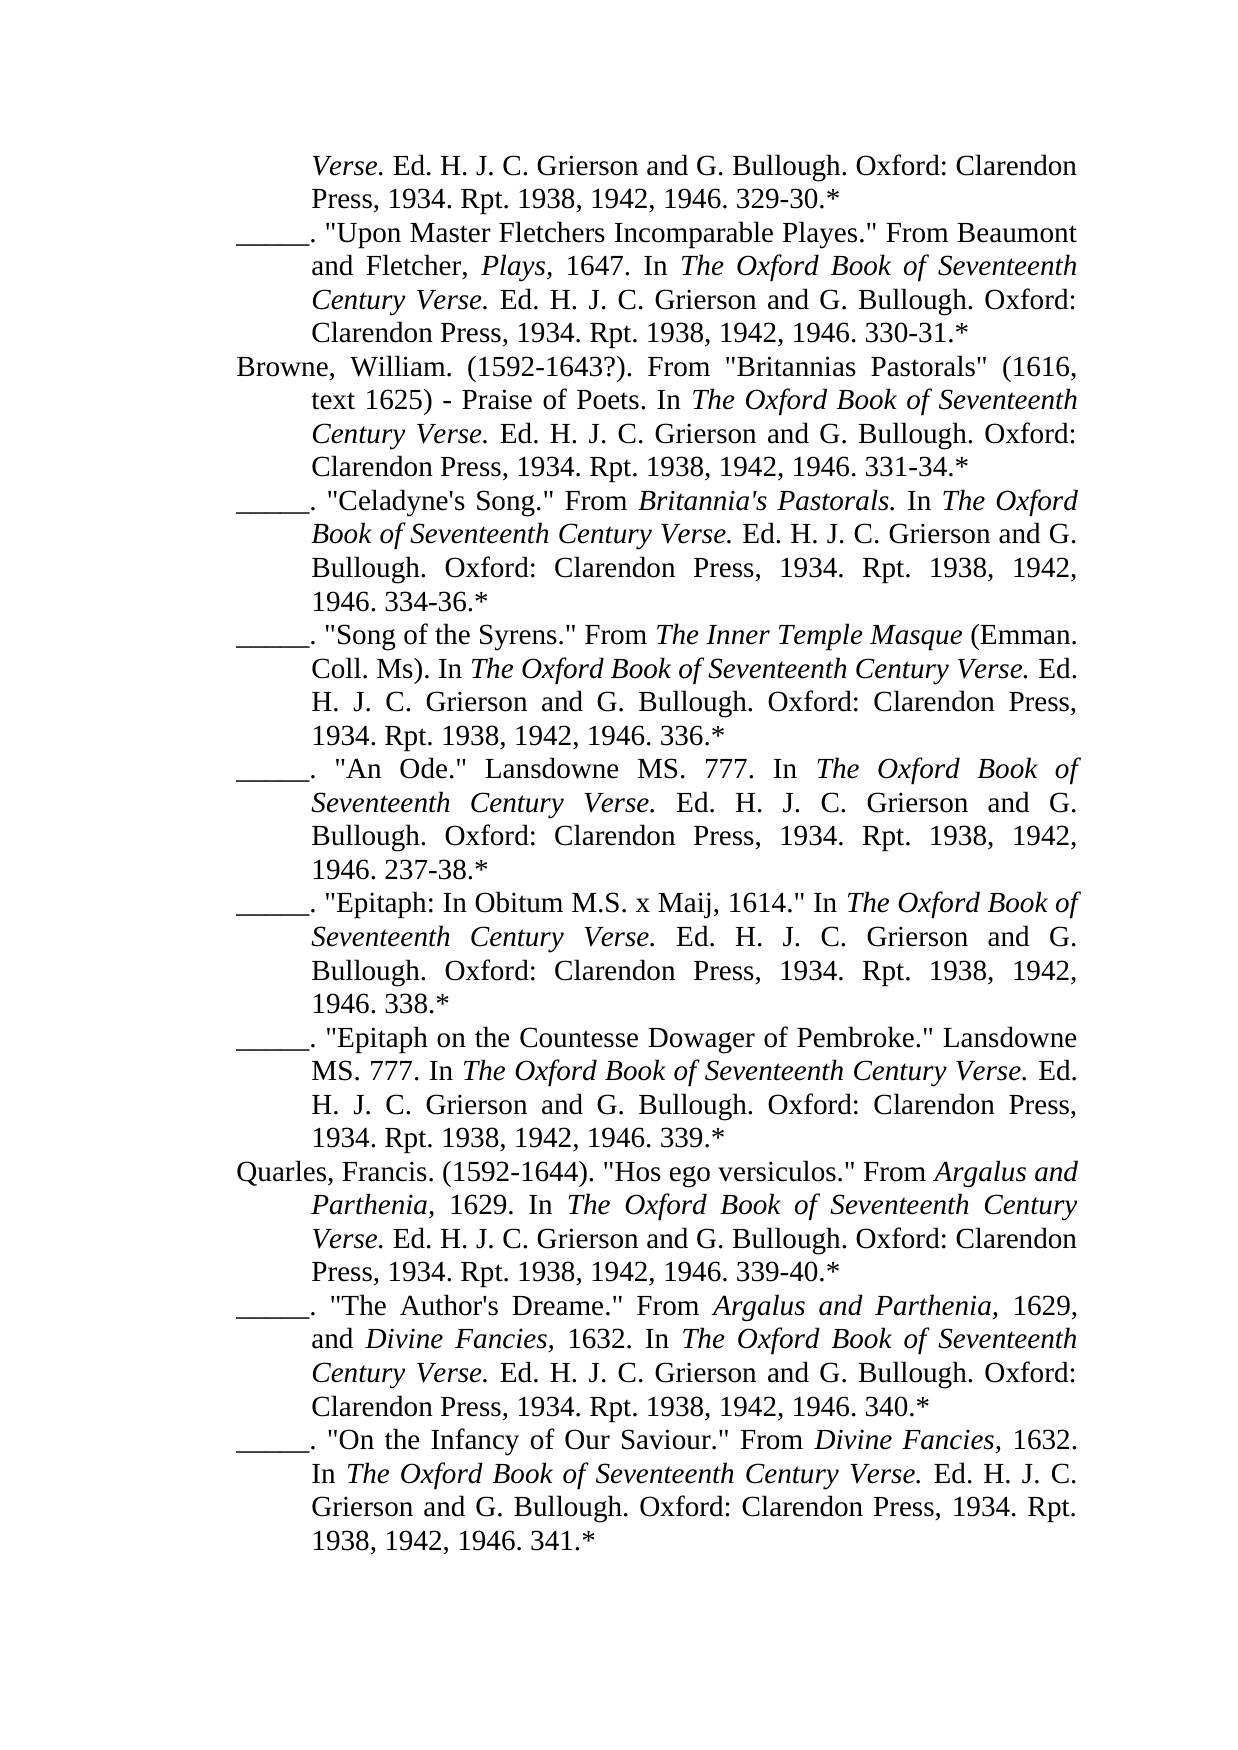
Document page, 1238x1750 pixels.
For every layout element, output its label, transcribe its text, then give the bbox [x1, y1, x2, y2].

text _____. "The Author's Dreame." From Argalus and Parthenia, 1629, and Divine Fancies, 1632. In The Oxford Book of Seventeenth Century Verse. Ed. H. J. C. Grierson and G. Bullough. Oxford: Clarendon Press, 1934. Rpt. 1938, 1942, 1946. 340.* [236, 1288, 1078, 1422]
text _____. "Epitaph: In Obitum M.S. x Maij, 1614." In The Oxford Book of Seventeenth Century Verse. Ed. H. J. C. Grierson and G. Bullough. Oxford: Clarendon Press, 1934. Rpt. 1938, 1942, 1946. 338.* [236, 886, 1078, 1020]
text Quarles, Francis. (1592-1644). "Hos ego versiculos." From Argalus and Parthenia, 1629. In The Oxford Book of Seventeenth Century Verse. Ed. H. J. C. Grierson and G. Bullough. Oxford: Clarendon Press, 1934. Rpt. 1938, 1942, 1946. 339-40.* [236, 1154, 1078, 1288]
text _____. "On the Infancy of Our Saviour." From Divine Fancies, 1632. In The Oxford Book of Seventeenth Century Verse. Ed. H. J. C. Grierson and G. Bullough. Oxford: Clarendon Press, 1934. Rpt. 1938, 1942, 1946. 341.* [236, 1422, 1078, 1556]
text _____. "Upon Master Fletchers Incomparable Playes." From Beaumont and Fletcher, Plays, 1647. In The Oxford Book of Seventeenth Century Verse. Ed. H. J. C. Grierson and G. Bullough. Oxford: Clarendon Press, 1934. Rpt. 1938, 1942, 1946. 330-31.* [236, 215, 1078, 349]
text _____. "An Ode." Lansdowne MS. 777. In The Oxford Book of Seventeenth Century Verse. Ed. H. J. C. Grierson and G. Bullough. Oxford: Clarendon Press, 1934. Rpt. 1938, 1942, 1946. 237-38.* [236, 751, 1078, 886]
text _____. "Epitaph on the Countesse Dowager of Pembroke." Lansdowne MS. 777. In The Oxford Book of Seventeenth Century Verse. Ed. H. J. C. Grierson and G. Bullough. Oxford: Clarendon Press, 1934. Rpt. 1938, 1942, 1946. 339.* [236, 1020, 1078, 1154]
text _____. "Song of the Syrens." From The Inner Temple Masque (Emman. Coll. Ms). In The Oxford Book of Seventeenth Century Verse. Ed. H. J. C. Grierson and G. Bullough. Oxford: Clarendon Press, 1934. Rpt. 1938, 1942, 1946. 336.* [236, 617, 1078, 751]
text _____. "Celadyne's Song." From Britannia's Pastorals. In The Oxford Book of Seventeenth Century Verse. Ed. H. J. C. Grierson and G. Bullough. Oxford: Clarendon Press, 1934. Rpt. 1938, 1942, 1946. 334-36.* [236, 483, 1078, 617]
text Browne, William. (1592-1643?). From "Britannias Pastorals" (1616, text 1625) - Praise of Poets. In The Oxford Book of Seventeenth Century Verse. Ed. H. J. C. Grierson and G. Bullough. Oxford: Clarendon Press, 1934. Rpt. 1938, 1942, 1946. 331-34.* [236, 349, 1078, 483]
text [236, 148, 1078, 215]
